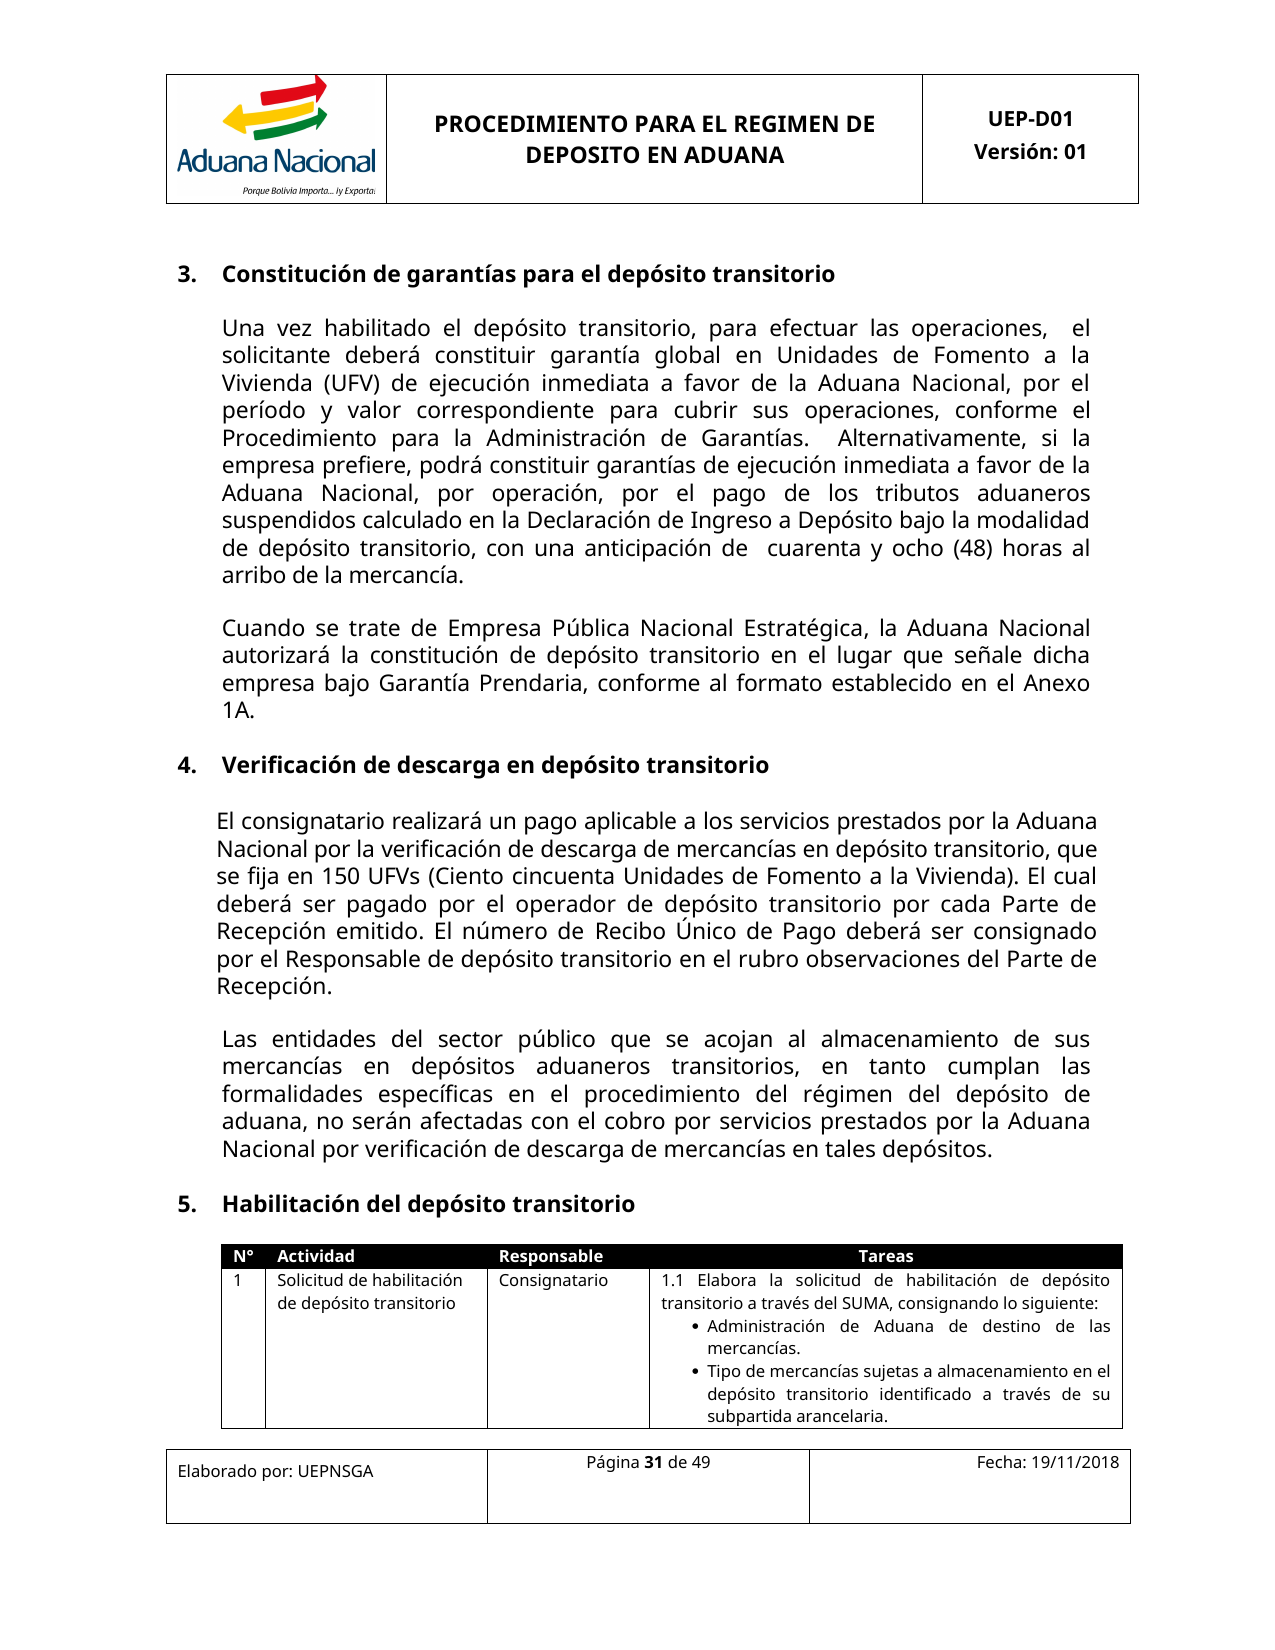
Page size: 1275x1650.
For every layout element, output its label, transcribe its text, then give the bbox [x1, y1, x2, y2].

text Las entidades del sector público que se acojan al almacenamiento de sus mercancías en depósitos aduaneros transitorios, en tanto cumplan las formalidades específicas en el procedimiento del régimen del depósito de aduana, no serán afectadas con el cobro por servicios prestados por la Aduana Nacional por verificación de descarga de mercancías en tales depósitos. [222, 1025, 1091, 1163]
text El consignatario realizará un pago aplicable a los servicios prestados por la Aduana Nacional por la verificación de descarga de mercancías en depósito transitorio, que se fija en 150 UFVs (Ciento cincuenta Unidades de Fomento a la Vivienda). El cual deberá ser pagado por el operador de depósito transitorio por cada Parte de Recepción emitido. El número de Recibo Único de Pago deberá ser consignado por el Responsable de depósito transitorio en el rubro observaciones del Parte de Recepción. [216, 808, 1098, 1000]
subtitle Habilitación del depósito transitorio [177, 1188, 1127, 1219]
table_cell 1 [222, 1269, 265, 1428]
table_cell Consignatario [488, 1269, 649, 1428]
subtitle Constitución de garantías para el depósito transitorio [177, 258, 1127, 289]
subtitle Verificación de descarga en depósito transitorio [177, 749, 1127, 780]
table_header Actividad [266, 1245, 487, 1268]
text Cuando se trate de Empresa Pública Nacional Estratégica, la Aduana Nacional autorizará la constitución de depósito transitorio en el lugar que señale dicha empresa bajo Garantía Prendaria, conforme al formato establecido en el Anexo 1A. [222, 614, 1091, 724]
text Una vez habilitado el depósito transitorio, para efectuar las operaciones, el solicitante deberá constituir garantía global en Unidades de Fomento a la Vivienda (UFV) de ejecución inmediata a favor de la Aduana Nacional, por el período y valor correspondiente para cubrir sus operaciones, conforme el Procedimiento para la Administración de Garantías. Alternativamente, si la empresa prefiere, podrá constituir garantías de ejecución inmediata a favor de la Aduana Nacional, por operación, por el pago de los tributos aduaneros suspendidos calculado en la Declaración de Ingreso a Depósito bajo la modalidad de depósito transitorio, con una anticipación de cuarenta y ocho (48) horas al arribo de la mercancía. [222, 314, 1091, 589]
table_header N° [222, 1245, 265, 1268]
table_header Tareas [650, 1245, 1122, 1268]
picture [177, 75, 376, 196]
table_cell Solicitud de habilitación de depósito transitorio [266, 1269, 487, 1428]
table_header Responsable [488, 1245, 649, 1268]
